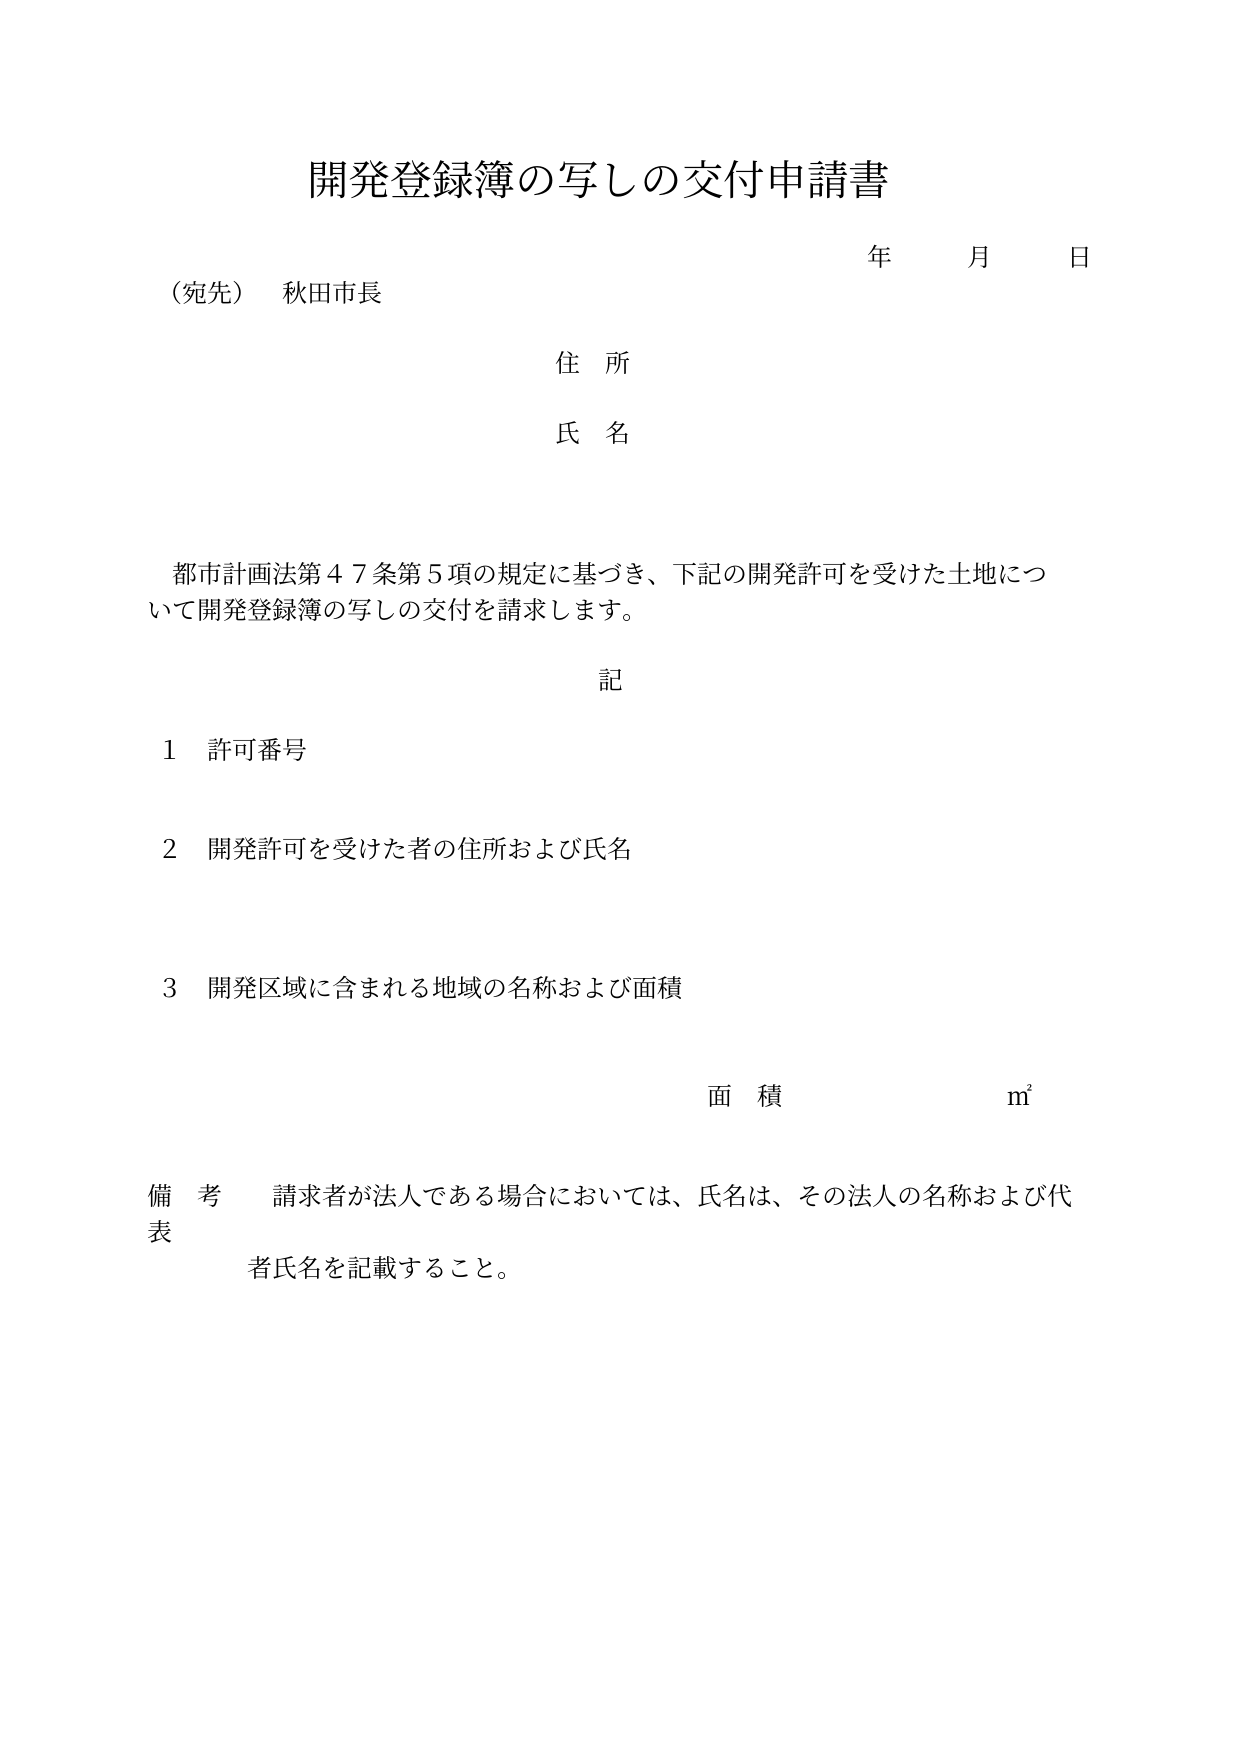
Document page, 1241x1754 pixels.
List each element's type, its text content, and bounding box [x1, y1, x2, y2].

text 開発登録簿の写しの交付申請書 [148, 148, 1092, 208]
text 面 積 ㎡ [148, 1077, 1092, 1112]
text ３ 開発区域に含まれる地域の名称および面積 [148, 968, 1092, 1004]
text 備 考 請求者が法人である場合においては、氏名は、その法人の名称および代表 [148, 1176, 1092, 1248]
text 氏 名 [148, 413, 1092, 449]
text （宛先） 秋田市長 [148, 273, 1092, 309]
text いて開発登録簿の写しの交付を請求します。 [148, 590, 1092, 626]
text 年 月 日 [148, 237, 1092, 273]
text 都市計画法第４７条第５項の規定に基づき、下記の開発許可を受けた土地につ [148, 554, 1092, 590]
text 記 [148, 660, 1092, 696]
text 者氏名を記載すること。 [148, 1248, 1092, 1284]
text 住 所 [148, 343, 1092, 379]
text １ 許可番号 [148, 730, 1092, 766]
text ２ 開発許可を受けた者の住所および氏名 [148, 830, 1092, 866]
